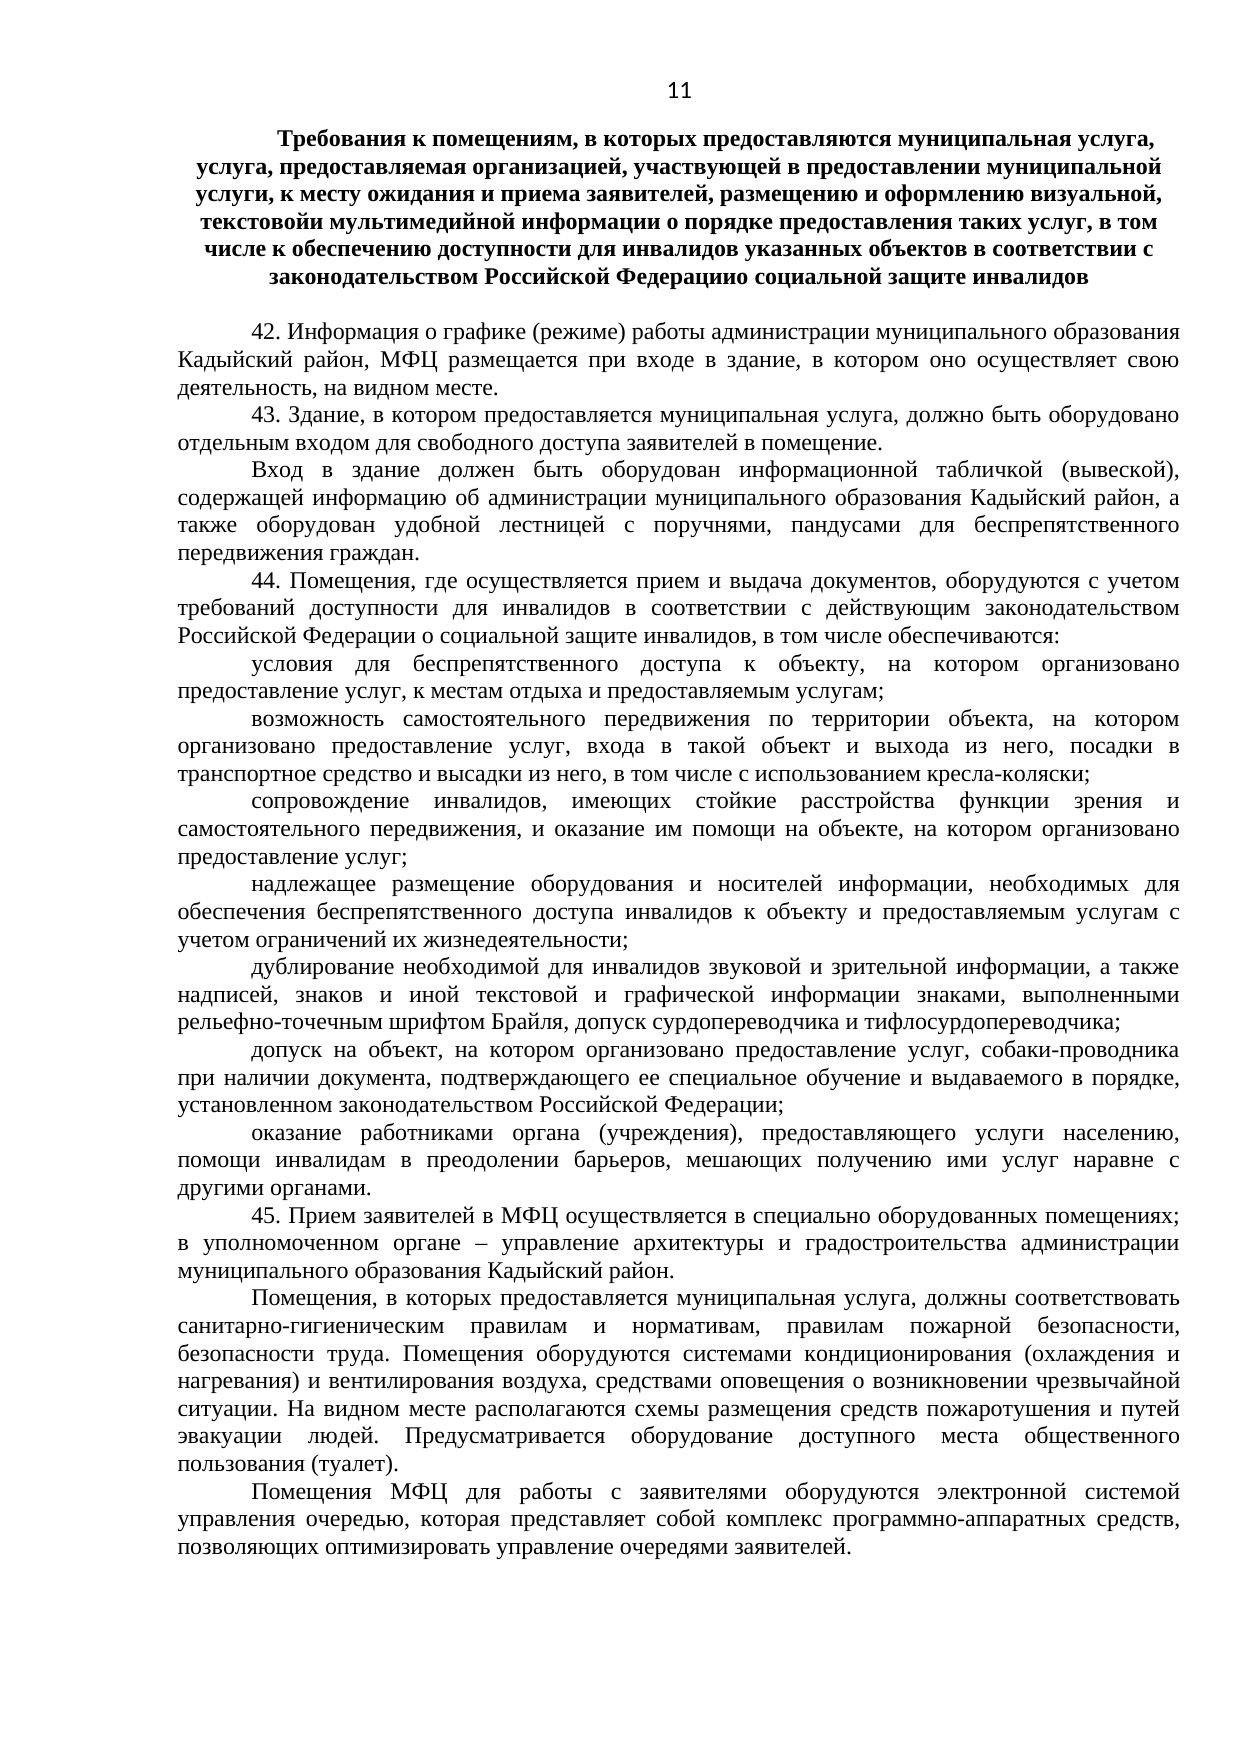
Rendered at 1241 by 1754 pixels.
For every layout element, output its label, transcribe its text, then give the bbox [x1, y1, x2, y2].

text Помещения МФЦ для работы с заявителями оборудуются электронной системой управления очередью, которая представляет собой комплекс программно-аппаратных средств, позволяющих оптимизировать управление очередями заявителей. [177, 1477, 1181, 1559]
text допуск на объект, на котором организовано предоставление услуг, собаки-проводника при наличии документа, подтверждающего ее специальное обучение и выдаваемого в порядке, установленном законодательством Российской Федерации; [177, 1035, 1181, 1118]
text 44. Помещения, где осуществляется прием и выдача документов, оборудуются с учетом требований доступности для инвалидов в соответствии с действующим законодательством Российской Федерации о социальной защите инвалидов, в том числе обеспечиваются: [177, 566, 1181, 648]
text 43. Здание, в котором предоставляется муниципальная услуга, должно быть оборудовано отдельным входом для свободного доступа заявителей в помещение. [177, 400, 1181, 455]
text Требования к помещениям, в которых предоставляются муниципальная услуга, услуга, предоставляемая организацией, участвующей в предоставлении муниципальной услуги, к месту ожидания и приема заявителей, размещению и оформлению визуальной, текстовойи мультимедийной информации о порядке предоставления таких услуг, в том числе к обеспечению доступности для инвалидов указанных объектов в соответствии с законодательством Российской Федерациио социальной защите инвалидов [177, 124, 1181, 290]
text надлежащее размещение оборудования и носителей информации, необходимых для обеспечения беспрепятственного доступа инвалидов к объекту и предоставляемым услугам с учетом ограничений их жизнедеятельности; [177, 869, 1181, 952]
text Помещения, в которых предоставляется муниципальная услуга, должны соответствовать санитарно-гигиеническим правилам и нормативам, правилам пожарной безопасности, безопасности труда. Помещения оборудуются системами кондиционирования (охлаждения и нагревания) и вентилирования воздуха, средствами оповещения о возникновении чрезвычайной ситуации. На видном месте располагаются схемы размещения средств пожаротушения и путей эвакуации людей. Предусматривается оборудование доступного места общественного пользования (туалет). [177, 1283, 1181, 1477]
text 45. Прием заявителей в МФЦ осуществляется в специально оборудованных помещениях; в уполномоченном органе – управление архитектуры и градостроительства администрации муниципального образования Кадыйский район. [177, 1201, 1181, 1283]
text оказание работниками органа (учреждения), предоставляющего услуги населению, помощи инвалидам в преодолении барьеров, мешающих получению ими услуг наравне с другими органами. [177, 1118, 1181, 1201]
text сопровождение инвалидов, имеющих стойкие расстройства функции зрения и самостоятельного передвижения, и оказание им помощи на объекте, на котором организовано предоставление услуг; [177, 787, 1181, 869]
text Вход в здание должен быть оборудован информационной табличкой (вывеской), содержащей информацию об администрации муниципального образования Кадыйский район, а также оборудован удобной лестницей с поручнями, пандусами для беспрепятственного передвижения граждан. [177, 455, 1181, 566]
text условия для беспрепятственного доступа к объекту, на котором организовано предоставление услуг, к местам отдыха и предоставляемым услугам; [177, 648, 1181, 704]
text 42. Информация о графике (режиме) работы администрации муниципального образования Кадыйский район, МФЦ размещается при входе в здание, в котором оно осуществляет свою деятельность, на видном месте. [177, 317, 1181, 400]
text возможность самостоятельного передвижения по территории объекта, на котором организовано предоставление услуг, входа в такой объект и выхода из него, посадки в транспортное средство и высадки из него, в том числе с использованием кресла-коляски; [177, 704, 1181, 787]
text дублирование необходимой для инвалидов звуковой и зрительной информации, а также надписей, знаков и иной текстовой и графической информации знаками, выполненными рельефно-точечным шрифтом Брайля, допуск сурдопереводчика и тифлосурдопереводчика; [177, 952, 1181, 1035]
